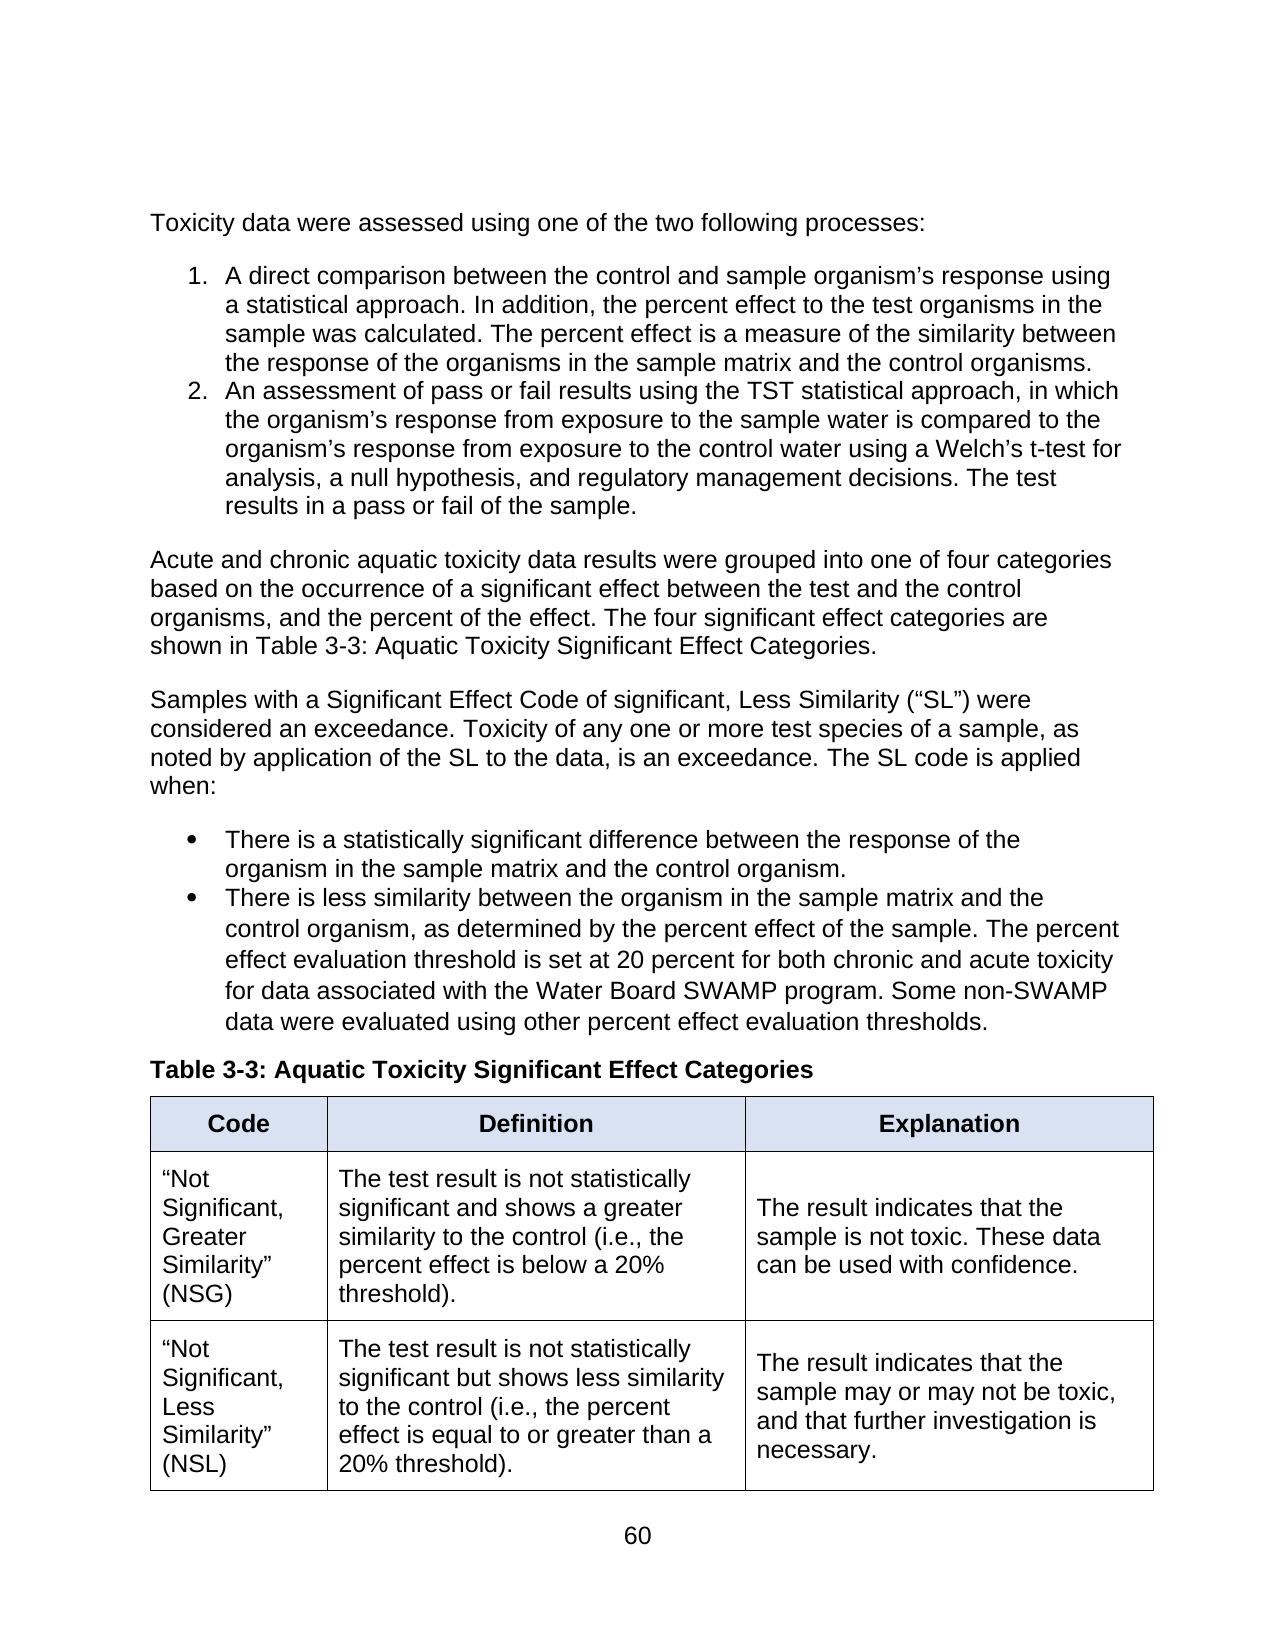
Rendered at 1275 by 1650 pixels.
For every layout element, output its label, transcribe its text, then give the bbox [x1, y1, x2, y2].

table_cell The test result is not statistically significant and shows a greater similarity to the control (i.e., the percent effect is below a 20% threshold). [328, 1152, 745, 1320]
table_cell The test result is not statistically significant but shows less similarity to the control (i.e., the percent effect is equal to or greater than a 20% threshold). [328, 1321, 745, 1490]
table_header Definition [328, 1097, 745, 1151]
text Toxicity data were assessed using one of the two following processes: [150, 207, 1125, 236]
table_cell The result indicates that the sample is not toxic. These data can be used with confidence. [746, 1152, 1153, 1320]
list There is less similarity between the organism in the sample matrix and the control organism, as determined by the percent effect of the sample. The percent effect evaluation threshold is set at 20 percent for both chronic and acute toxicity for data associated with the Water Board SWAMP program. Some non-SWAMP data were evaluated using other percent effect evaluation thresholds. [187, 883, 1125, 1036]
list An assessment of pass or fail results using the TST statistical approach, in which the organism’s response from exposure to the sample water is compared to the organism’s response from exposure to the control water using a Welch’s t-test for analysis, a null hypothesis, and regulatory management decisions. The test results in a pass or fail of the sample. [187, 376, 1125, 520]
table_cell “Not Significant, Greater Similarity” (NSG) [151, 1152, 327, 1320]
list There is a statistically significant difference between the response of the organism in the sample matrix and the control organism. [187, 825, 1125, 883]
list A direct comparison between the control and sample organism’s response using a statistical approach. In addition, the percent effect to the test organisms in the sample was calculated. The percent effect is a measure of the similarity between the response of the organisms in the sample matrix and the control organisms. [187, 261, 1125, 376]
text Samples with a Significant Effect Code of significant, Less Similarity (“SL”) were considered an exceedance. Toxicity of any one or more test species of a sample, as noted by application of the SL to the data, is an exceedance. The SL code is applied when: [150, 685, 1125, 800]
table_cell “Not Significant, Less Similarity” (NSL) [151, 1321, 327, 1490]
text Acute and chronic aquatic toxicity data results were grouped into one of four categories based on the occurrence of a significant effect between the test and the control organisms, and the percent of the effect. The four significant effect categories are shown in Table 3-3: Aquatic Toxicity Significant Effect Categories. [150, 545, 1125, 660]
text Table 3-3: Aquatic Toxicity Significant Effect Categories [150, 1054, 1125, 1083]
table_header Code [151, 1097, 327, 1151]
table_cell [746, 1321, 1153, 1490]
table_header Explanation [746, 1097, 1153, 1151]
